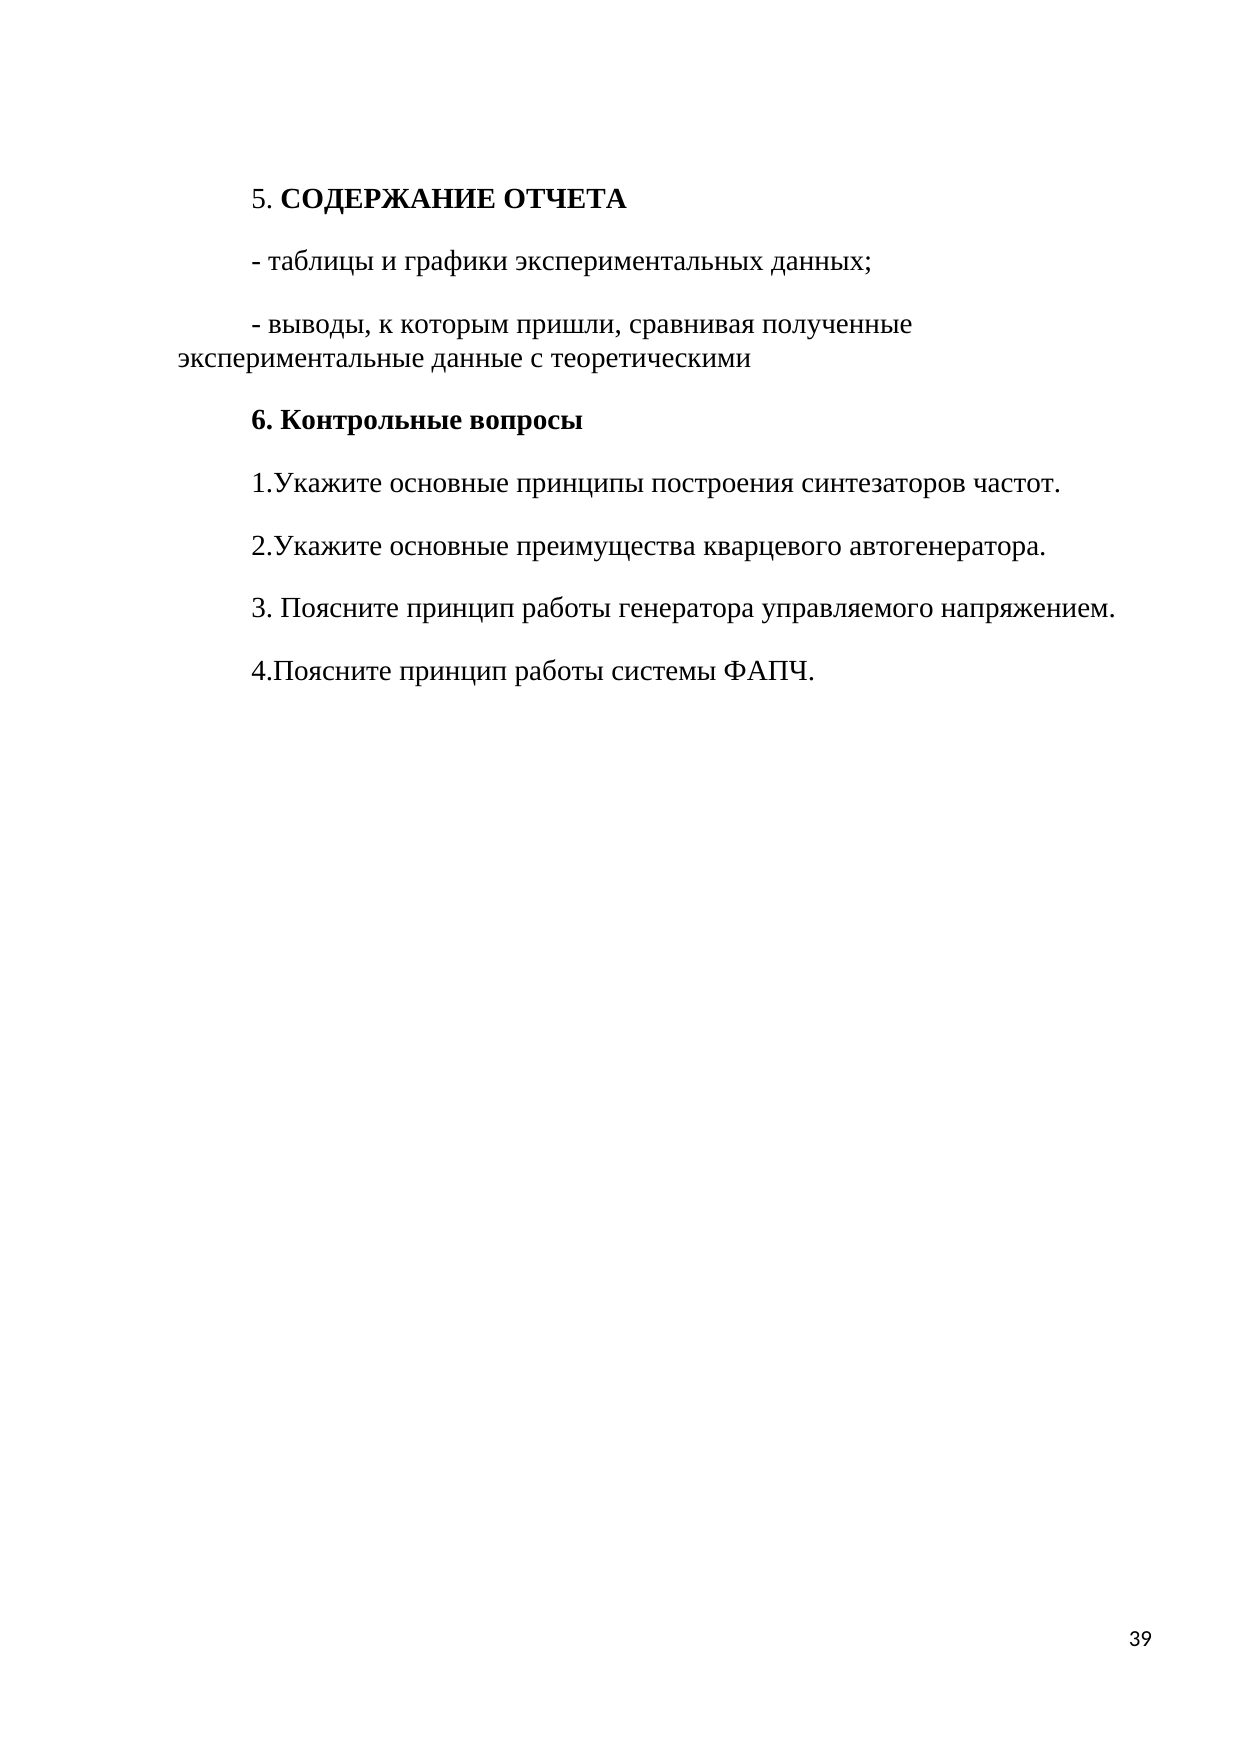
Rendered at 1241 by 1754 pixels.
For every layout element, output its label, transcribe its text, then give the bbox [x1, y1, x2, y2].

text - таблицы и графики экспериментальных данных; [177, 243, 1152, 277]
text - выводы, к которым пришли, сравнивая полученные экспериментальные данные с теоретическими [177, 306, 1152, 373]
text 5. СОДЕРЖАНИЕ ОТЧЕТА [177, 181, 1152, 214]
text 2.Укажите основные преимущества кварцевого автогенератора. [177, 528, 1152, 561]
text 4.Поясните принцип работы системы ФАПЧ. [177, 653, 1152, 687]
text 3. Поясните принцип работы генератора управляемого напряжением. [177, 591, 1152, 624]
text 1.Укажите основные принципы построения синтезаторов частот. [177, 465, 1152, 499]
text 6. Контрольные вопросы [177, 402, 1152, 436]
